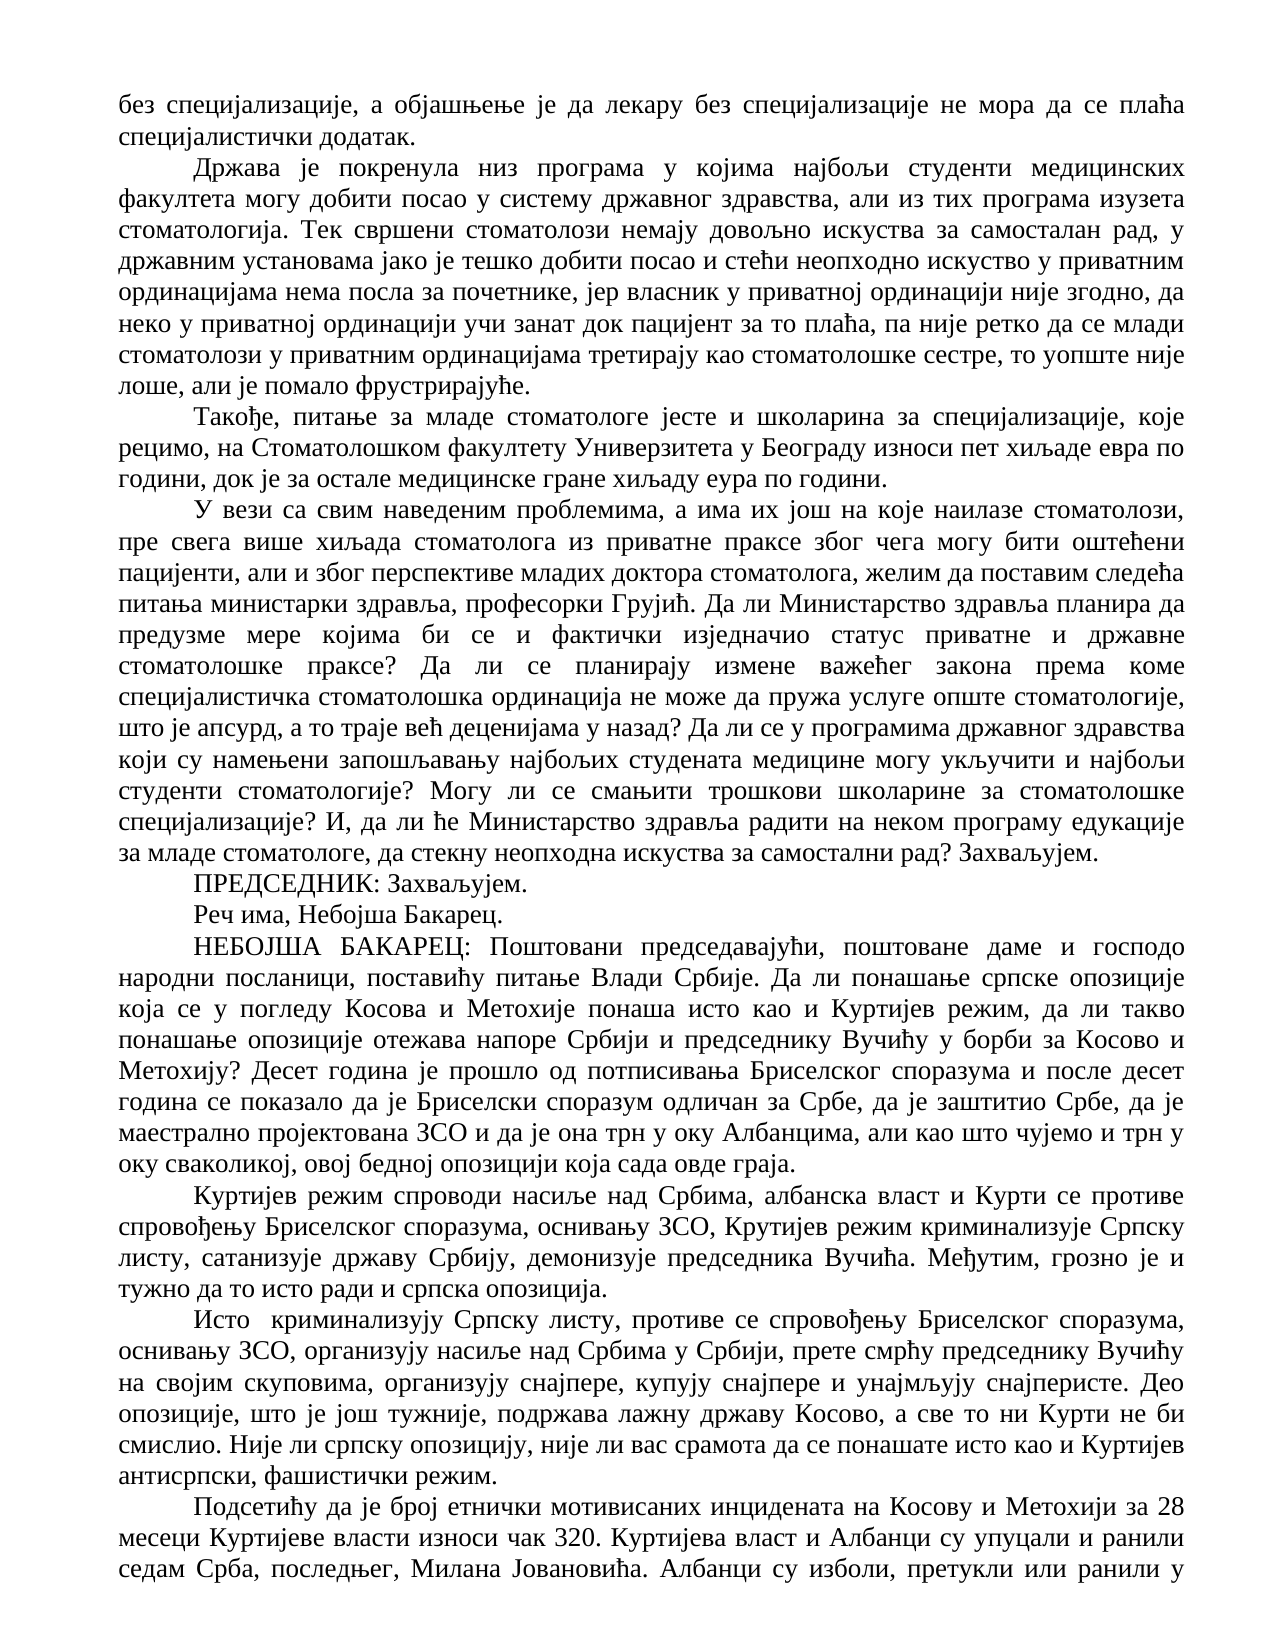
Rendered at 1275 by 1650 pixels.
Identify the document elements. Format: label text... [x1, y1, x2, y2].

text НЕБОЈША БАКАРЕЦ: Поштовани председавајући, поштоване даме и господо народни посланици, поставићу питање Влади Србије. Да ли понашање српске опозиције која се у погледу Косова и Метохије понаша исто као и Куртијев режим, да ли такво понашање опозиције отежава напоре Србији и председнику Вучићу у борби за Косово и Метохију? Десет година је прошло од потписивања Бриселског споразума и после десет година се показало да је Бриселски споразум одличан за Србе, да је заштитио Србе, да је маестрално пројектована ЗСО и да је она трн у оку Албанцима, али као што чујемо и трн у оку сваколикој, овој бедној опозицији која сада овде граја. [118, 929, 1186, 1179]
text Исто криминализују Српску листу, противе се спровођењу Бриселског споразума, оснивању ЗСО, организују насиље над Србима у Србији, прете смрћу председнику Вучићу на својим скуповима, организују снајпере, купују снајпере и унајмљују снајперисте. Део опозиције, што је још тужније, подржава лажну државу Косово, а све то ни Курти не би смислио. Није ли српску опозицију, није ли вас срамота да се понашате исто као и Куртијев антисрпски, фашистички режим. [118, 1303, 1186, 1490]
text Држава је покренула низ програма у којима најбољи студенти медицинских факултета могу добити посао у систему државног здравства, али из тих програма изузета стоматологија. Тек свршени стоматолози немају довољно искуства за самосталан рад, у државним установама јако је тешко добити посао и стећи неопходно искуство у приватним ординацијама нема посла за почетнике, јер власник у приватној ординацији није згодно, да неко у приватној ординацији учи занат док пацијент за то плаћа, па није ретко да се млади стоматолози у приватним ординацијама третирају као стоматолошке сестре, то уопште није лоше, али је помало фрустрирајуће. [118, 151, 1186, 400]
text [118, 1490, 1186, 1584]
text Куртијев режим спроводи насиље над Србима, албанска власт и Курти се противе спровођењу Бриселског споразума, оснивању ЗСО, Крутијев режим криминализује Српску листу, сатанизује државу Србију, демонизује председника Вучића. Међутим, грозно је и тужно да то исто ради и српска опозиција. [118, 1179, 1186, 1303]
text У вези са свим наведеним проблемима, а има их још на које наилазе стоматолози, пре свега више хиљада стоматолога из приватне праксе због чега могу бити оштећени пацијенти, али и због перспективе младих доктора стоматолога, желим да поставим следећа питања министарки здравља, професорки Грујић. Да ли Министарство здравља планира да предузме мере којима би се и фактички изједначио статус приватне и државне стоматолошке праксе? Да ли се планирају измене важећег закона према коме специјалистичка стоматолошка ординација не може да пружа услуге опште стоматологије, што је апсурд, а то траје већ деценијама у назад? Да ли се у програмима државног здравства који су намењени запошљавању најбољих студената медицине могу укључити и најбољи студенти стоматологије? Могу ли се смањити трошкови школарине за стоматолошке специјализације? И, да ли ће Министарство здравља радити на неком програму едукације за младе стоматологе, да стекну неопходна искуства за самостални рад? Захваљујем. [118, 493, 1186, 867]
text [118, 89, 1186, 151]
text Такође, питање за младе стоматологе јесте и школарина за специјализације, које рецимо, на Стоматолошком факултету Универзитета у Београду износи пет хиљаде евра по години, док је за остале медицинске гране хиљаду еура по години. [118, 400, 1186, 493]
text Реч има, Небојша Бакарец. [118, 898, 1186, 929]
text ПРЕДСЕДНИК: Захваљујем. [118, 867, 1186, 898]
